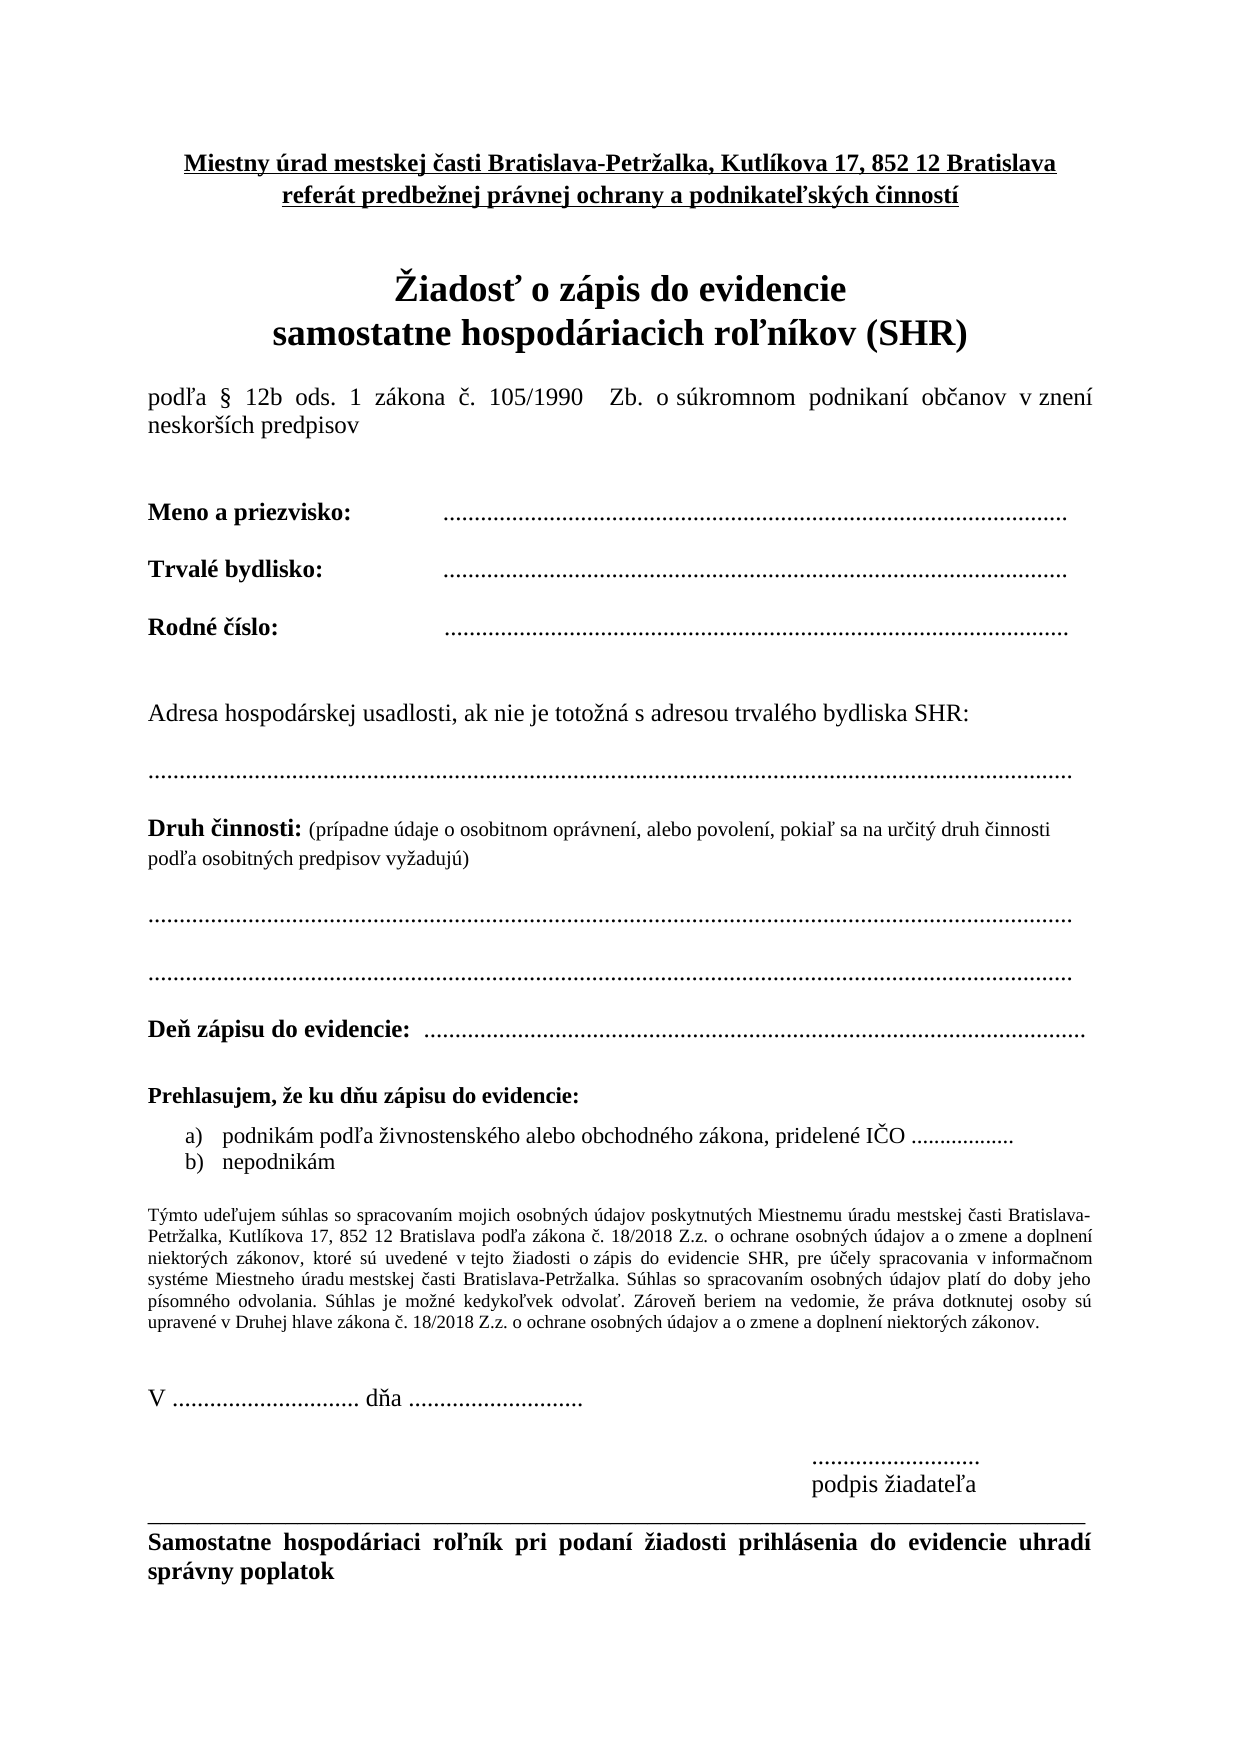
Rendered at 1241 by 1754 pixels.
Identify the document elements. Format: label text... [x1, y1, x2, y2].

text referát predbežnej právnej ochrany a podnikateľských činností [148, 181, 1093, 209]
text ........................... [738, 1441, 1093, 1469]
text Deň zápisu do evidencie: .......................................................................................................... [148, 1014, 1093, 1043]
text Týmto udeľujem súhlas so spracovaním mojich osobných údajov poskytnutých Miestnemu úradu mestskej časti Bratislava-Petržalka, Kutlíkova 17, 852 12 Bratislava podľa zákona č. 18/2018 Z.z. o ochrane osobných údajov a o zmene a doplnení niektorých zákonov, ktoré sú uvedené v tejto žiadosti o zápis do evidencie SHR, pre účely spracovania v informačnom systéme Miestneho úradu mestskej časti Bratislava-Petržalka. Súhlas so spracovaním osobných údajov platí do doby jeho písomného odvolania. Súhlas je možné kedykoľvek odvolať. Zároveň beriem na vedomie, že práva dotknutej osoby sú upravené v Druhej hlave zákona č. 18/2018 Z.z. o ochrane osobných údajov a o zmene a doplnení niektorých zákonov. [148, 1203, 1093, 1333]
text Miestny úrad mestskej časti Bratislava-Petržalka, Kutlíkova 17, 852 12 Bratislava [148, 148, 1093, 176]
text Trvalé bydlisko: .................................................................................................... [148, 554, 1093, 583]
text Žiadosť o zápis do evidencie [148, 267, 1093, 310]
text Samostatne hospodáriaci roľník pri podaní žiadosti prihlásenia do evidencie uhradí správny poplatok [148, 1527, 1093, 1584]
text Druh činnosti: (prípadne údaje o osobitnom oprávnení, alebo povolení, pokiaľ sa na určitý druh činnosti podľa osobitných predpisov vyžadujú) [148, 813, 1093, 871]
text podpis žiadateľa [738, 1469, 1093, 1498]
text Prehlasujem, že ku dňu zápisu do evidencie: [148, 1083, 1093, 1109]
text Rodné číslo: .................................................................................................... [148, 612, 1093, 641]
text Meno a priezvisko: .................................................................................................... [148, 497, 1093, 526]
text podľa § 12b ods. 1 zákona č. 105/1990 Zb. o súkromnom podnikaní občanov v znení neskorších predpisov [148, 382, 1093, 439]
text .................................................................................................................................................... [148, 756, 1093, 784]
text V .............................. dňa ............................ [148, 1383, 1093, 1412]
text .................................................................................................................................................... [148, 899, 1093, 928]
text .................................................................................................................................................... [148, 957, 1093, 986]
list nepodnikám [185, 1148, 1093, 1175]
text Adresa hospodárskej usadlosti, ak nie je totožná s adresou trvalého bydliska SHR: [148, 698, 1093, 727]
text ___________________________________________________________________________ [148, 1498, 1093, 1527]
list podnikám podľa živnostenského alebo obchodného zákona, pridelené IČO .................. [185, 1122, 1093, 1148]
text samostatne hospodáriacich roľníkov (SHR) [148, 310, 1093, 353]
